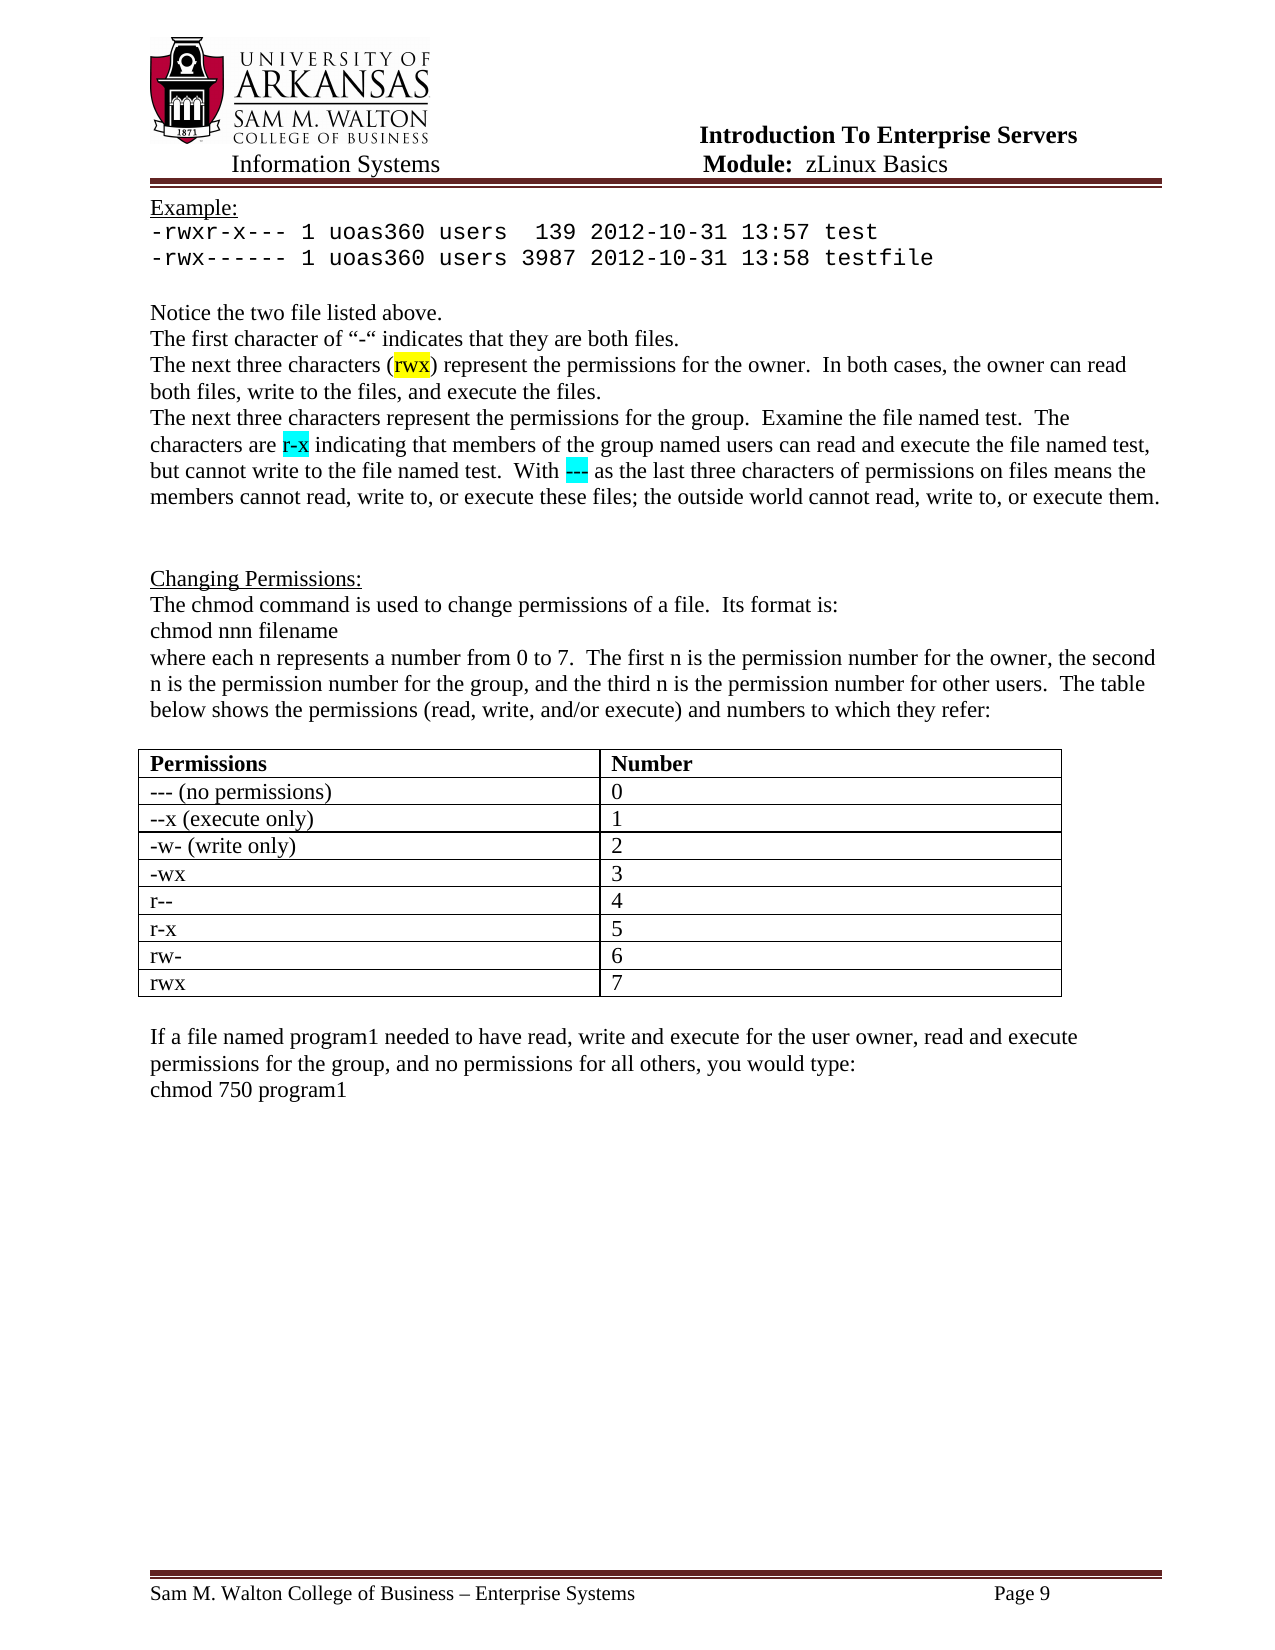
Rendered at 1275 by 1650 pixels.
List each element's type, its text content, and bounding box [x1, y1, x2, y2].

text The first character of “-“ indicates that they are both files. [150, 325, 1162, 352]
table_cell -wx [139, 860, 599, 886]
text -rwxr-x--- 1 uoas360 users 139 2012-10-31 13:57 test [150, 221, 1162, 247]
table_cell 0 [601, 778, 1061, 804]
text chmod nnn filename [150, 617, 1162, 644]
text The next three characters (rwx) represent the permissions for the owner. In both cases, the owner can read both files, write to the files, and execute the files. [150, 352, 1162, 404]
table_cell rw- [139, 942, 599, 968]
table_cell --- (no permissions) [139, 778, 599, 804]
table_cell r-- [139, 887, 599, 914]
table_header Number [601, 750, 1061, 777]
text Notice the two file listed above. [150, 299, 1162, 325]
table_cell 1 [601, 805, 1061, 831]
table_cell 4 [601, 887, 1061, 914]
text The next three characters represent the permissions for the group. Examine the file named test. The characters are r-x indicating that members of the group named users can read and execute the file named test, but cannot write to the file named test. With --- as the last three characters of permissions on files means the members cannot read, write to, or execute these files; the outside world cannot read, write to, or execute them. [150, 404, 1162, 538]
table_cell 3 [601, 860, 1061, 886]
table_cell rwx [139, 970, 599, 996]
text Example: [150, 194, 1162, 221]
text The chmod command is used to change permissions of a file. Its format is: [150, 591, 1162, 617]
table_cell -w- (write only) [139, 833, 599, 859]
table_cell 5 [601, 915, 1061, 941]
table_cell r-x [139, 915, 599, 941]
text -rwx------ 1 uoas360 users 3987 2012-10-31 13:58 testfile [150, 247, 1162, 272]
text Changing Permissions: [150, 565, 1162, 591]
table_cell 2 [601, 833, 1061, 859]
table_cell --x (execute only) [139, 805, 599, 831]
picture [150, 37, 431, 144]
table_cell 7 [601, 970, 1061, 996]
text where each n represents a number from 0 to 7. The first n is the permission number for the owner, the second n is the permission number for the group, and the third n is the permission number for other users. The table below shows the permissions (read, write, and/or execute) and numbers to which they refer: [150, 644, 1162, 723]
table_cell 6 [601, 942, 1061, 968]
text If a file named program1 needed to have read, write and execute for the user owner, read and execute permissions for the group, and no permissions for all others, you would type: [150, 1023, 1162, 1076]
text chmod 750 program1 [150, 1076, 1162, 1102]
table_header Permissions [139, 750, 599, 777]
